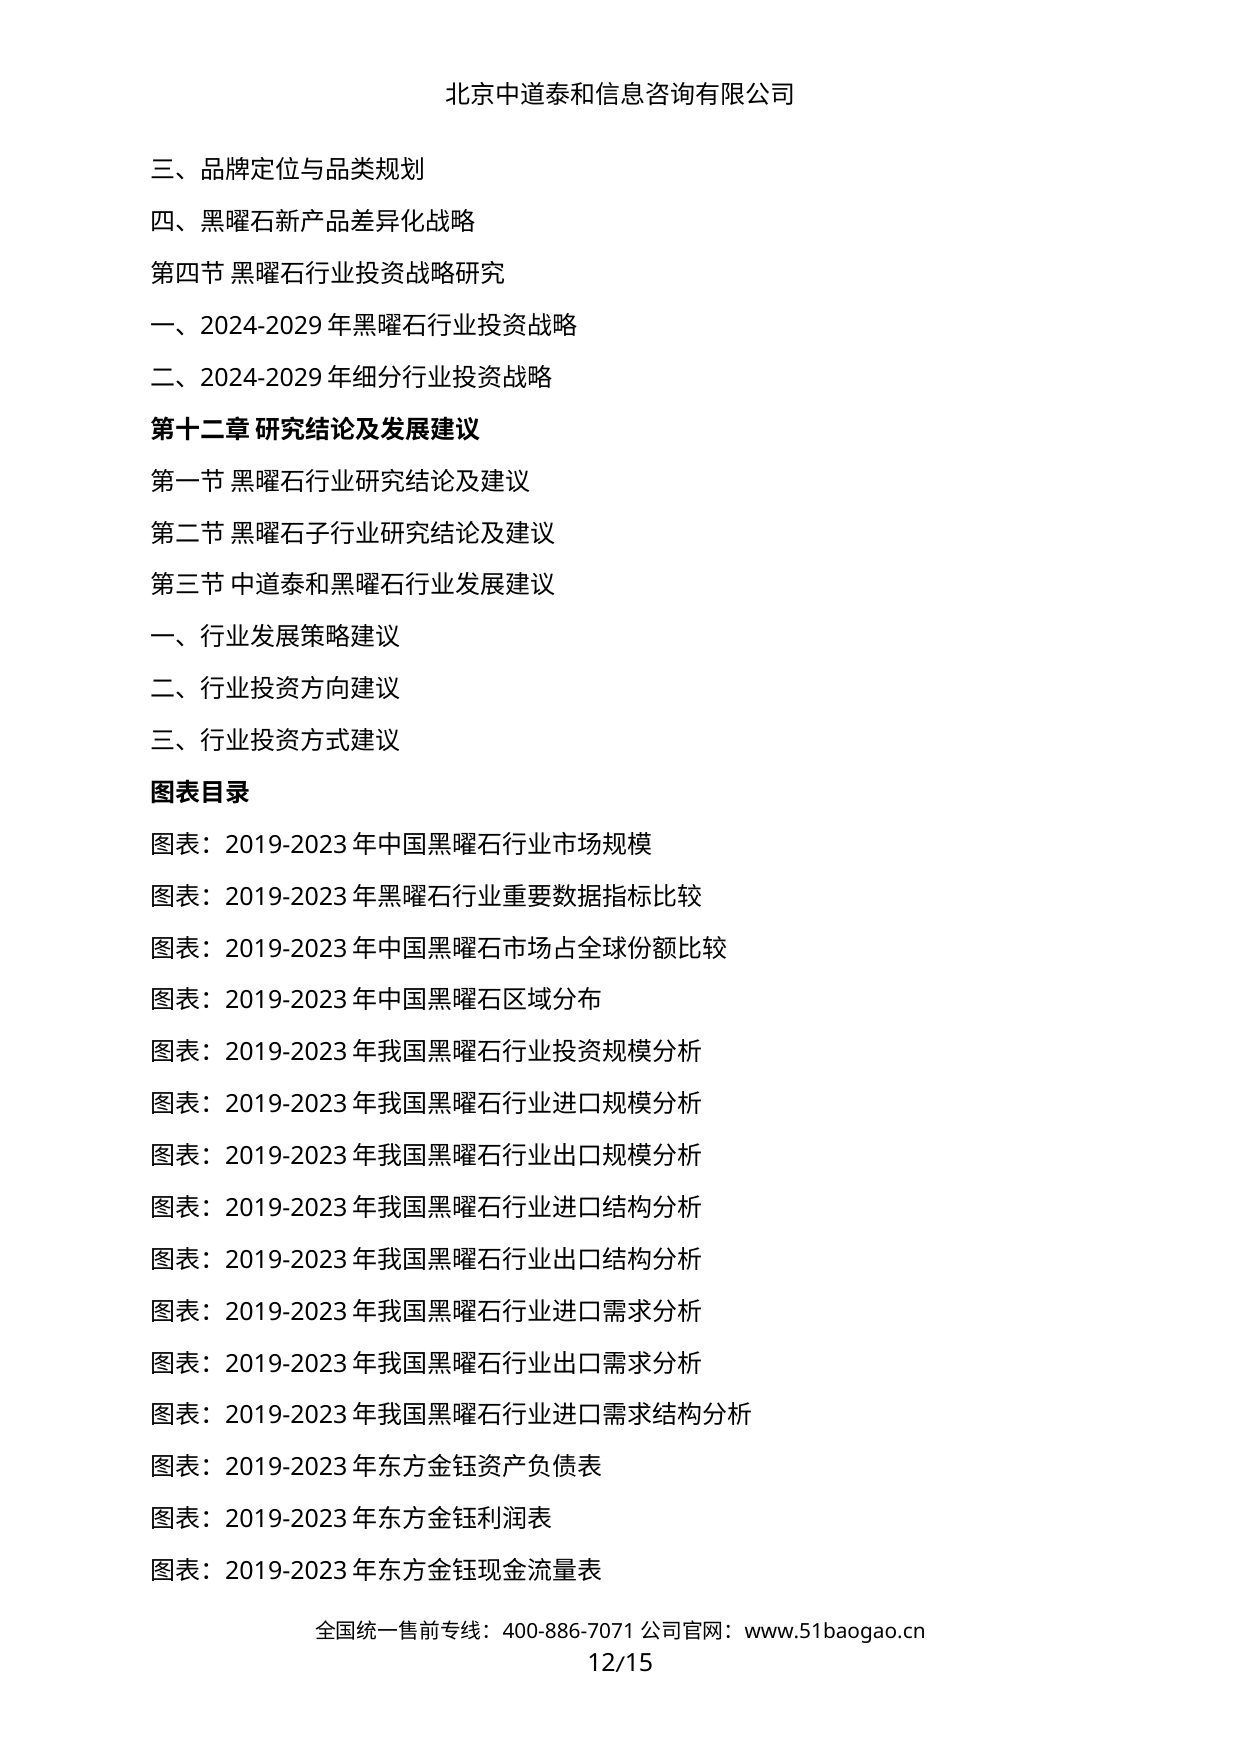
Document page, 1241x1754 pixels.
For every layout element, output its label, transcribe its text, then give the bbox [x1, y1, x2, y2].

text 图表：2019-2023年我国黑曜石行业进口需求结构分析 [150, 1395, 1090, 1431]
text 图表：2019-2023年我国黑曜石行业进口需求分析 [150, 1291, 1090, 1327]
text 三、品牌定位与品类规划 [150, 150, 1090, 186]
text 图表：2019-2023年我国黑曜石行业出口规模分析 [150, 1136, 1090, 1172]
text 第一节 黑曜石行业研究结论及建议 [150, 461, 1090, 497]
text 二、2024-2029年细分行业投资战略 [150, 357, 1090, 394]
text 三、行业投资方式建议 [150, 721, 1090, 757]
text 图表：2019-2023年中国黑曜石市场占全球份额比较 [150, 928, 1090, 964]
text 第二节 黑曜石子行业研究结论及建议 [150, 513, 1090, 549]
text 图表：2019-2023年东方金钰现金流量表 [150, 1551, 1090, 1587]
text 第十二章 研究结论及发展建议 [150, 409, 1090, 446]
text 一、2024-2029年黑曜石行业投资战略 [150, 306, 1090, 342]
text 图表：2019-2023年中国黑曜石行业市场规模 [150, 824, 1090, 861]
text 图表：2019-2023年我国黑曜石行业进口规模分析 [150, 1084, 1090, 1120]
text 图表：2019-2023年黑曜石行业重要数据指标比较 [150, 876, 1090, 912]
text 图表：2019-2023年东方金钰资产负债表 [150, 1447, 1090, 1483]
text 二、行业投资方向建议 [150, 669, 1090, 705]
text 图表：2019-2023年我国黑曜石行业进口结构分析 [150, 1187, 1090, 1224]
text 图表：2019-2023年我国黑曜石行业出口结构分析 [150, 1239, 1090, 1276]
text 图表：2019-2023年东方金钰利润表 [150, 1499, 1090, 1535]
text 第三节 中道泰和黑曜石行业发展建议 [150, 565, 1090, 601]
text 图表：2019-2023年我国黑曜石行业出口需求分析 [150, 1343, 1090, 1379]
text 一、行业发展策略建议 [150, 617, 1090, 653]
text 图表：2019-2023年中国黑曜石区域分布 [150, 980, 1090, 1016]
text 图表：2019-2023年我国黑曜石行业投资规模分析 [150, 1032, 1090, 1068]
text 图表目录 [150, 772, 1090, 809]
text 四、黑曜石新产品差异化战略 [150, 202, 1090, 238]
text 第四节 黑曜石行业投资战略研究 [150, 254, 1090, 290]
